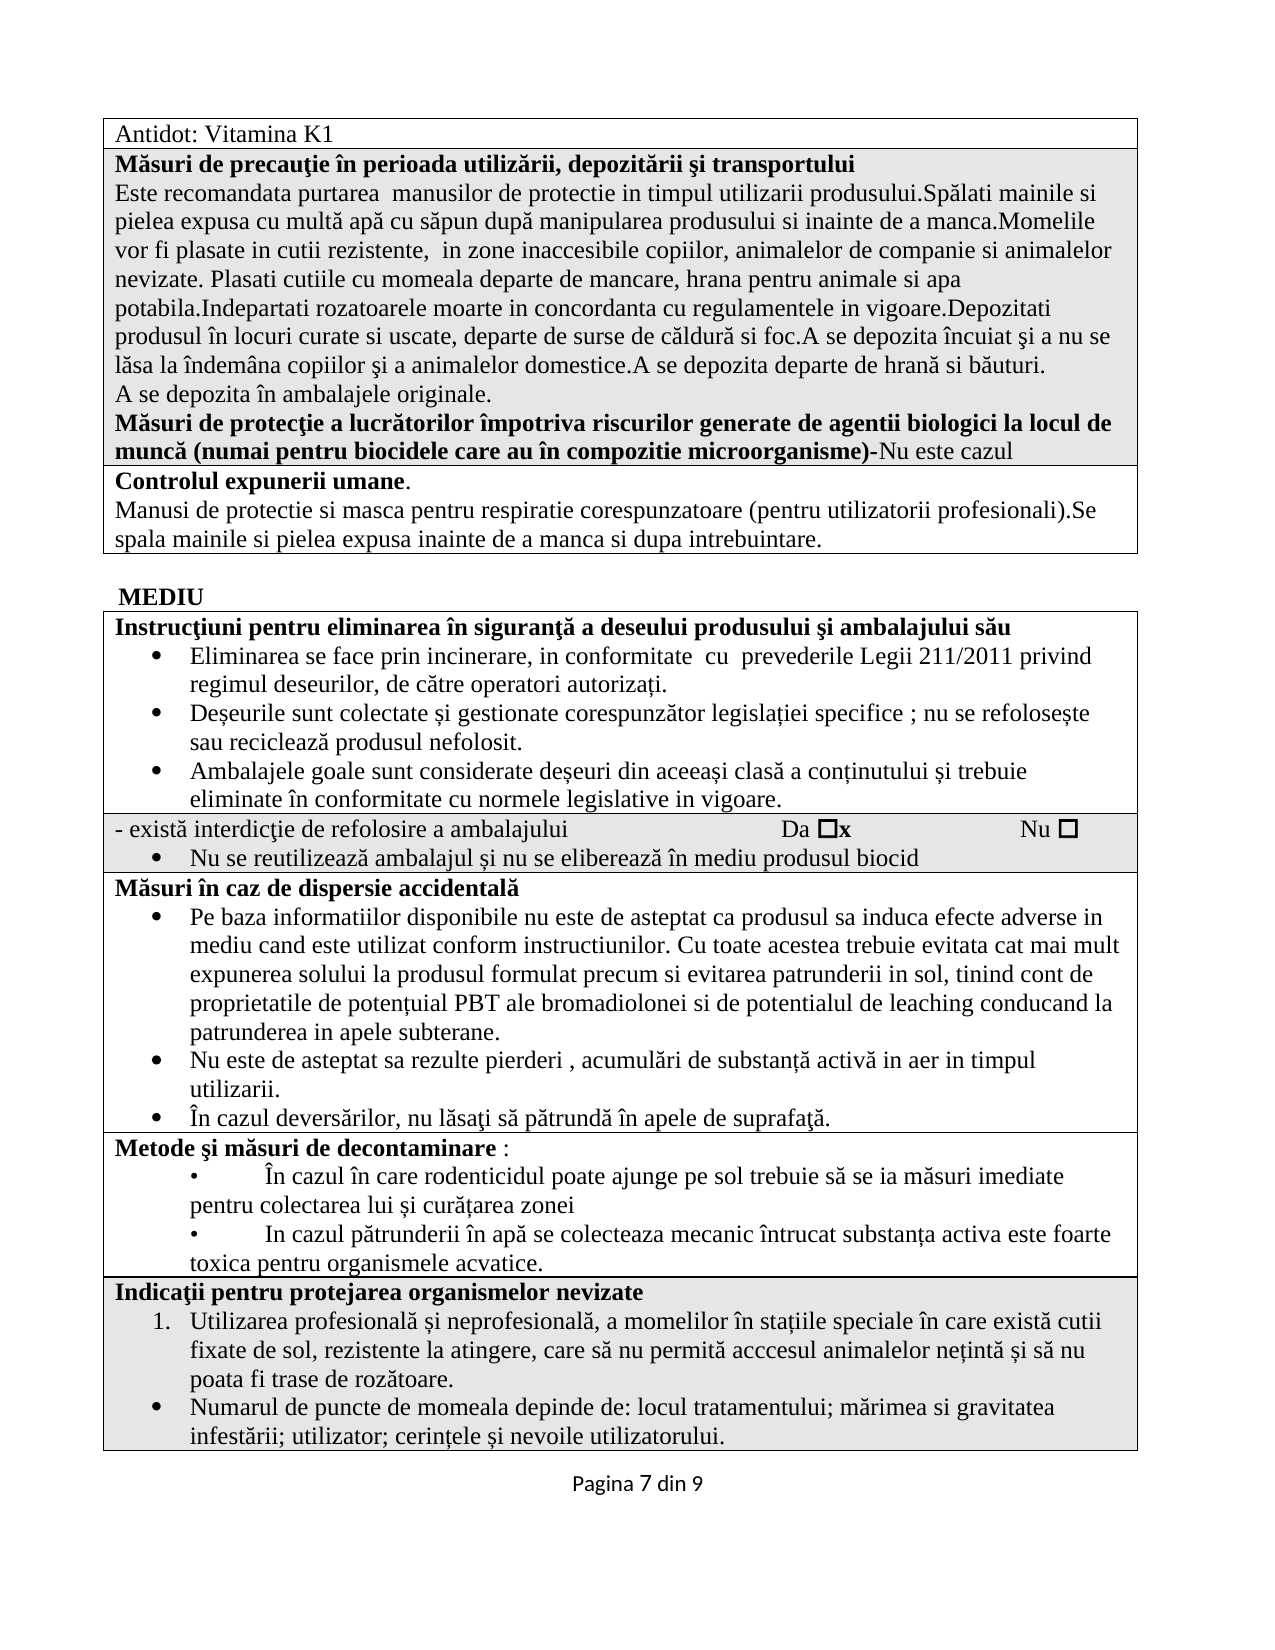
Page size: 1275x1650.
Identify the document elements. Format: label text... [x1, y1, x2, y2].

table_cell Măsuri în caz de dispersie accidentală Pe baza informatiilor disponibile nu este de asteptat ca produsul sa induca efecte adverse in mediu cand este utilizat conform instructiunilor. Cu toate acestea trebuie evitata cat mai mult expunerea solului la produsul formulat precum si evitarea patrunderii in sol, tinind cont de proprietatile de potențuial PBT ale bromadiolonei si de potentialul de leaching conducand la patrunderea in apele subterane. Nu este de asteptat sa rezulte pierderi , acumulări de substanță activă in aer in timpul utilizarii. În cazul deversărilor, nu lăsaţi să pătrundă în apele de suprafaţă. [104, 873, 1137, 1132]
text MEDIU [118, 582, 1157, 611]
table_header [104, 119, 1137, 148]
table_cell - există interdicţie de refolosire a ambalajului Da x Nu Nu se reutilizează ambalajul și nu se eliberează în mediu produsul biocid [104, 814, 1137, 872]
table_header Instrucţiuni pentru eliminarea în siguranţă a deseului produsului şi ambalajului său Eliminarea se face prin incinerare, in conformitate cu prevederile Legii 211/2011 privind regimul deseurilor, de către operatori autorizați. Deșeurile sunt colectate și gestionate corespunzător legislației specifice ; nu se refolosește sau reciclează produsul nefolosit. Ambalajele goale sunt considerate deșeuri din aceeași clasă a conținutului și trebuie eliminate în conformitate cu normele legislative in vigoare. [104, 612, 1137, 813]
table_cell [104, 1278, 1137, 1450]
table_cell Măsuri de precauţie în perioada utilizării, depozitării şi transportului Este recomandata purtarea manusilor de protectie in timpul utilizarii produsului.Spălati mainile si pielea expusa cu multă apă cu săpun după manipularea produsului si inainte de a manca.Momelile vor fi plasate in cutii rezistente, in zone inaccesibile copiilor, animalelor de companie si animalelor nevizate. Plasati cutiile cu momeala departe de mancare, hrana pentru animale si apa potabila.Indepartati rozatoarele moarte in concordanta cu regulamentele in vigoare.Depozitati produsul în locuri curate si uscate, departe de surse de căldură si foc.A se depozita încuiat şi a nu se lăsa la îndemâna copiilor şi a animalelor domestice.A se depozita departe de hrană si băuturi. A se depozita în ambalajele originale. Măsuri de protecţie a lucrătorilor împotriva riscurilor generate de agentii biologici la locul de muncă (numai pentru biocidele care au în compozitie microorganisme)-Nu este cazul [104, 149, 1137, 465]
table_cell Metode şi măsuri de decontaminare : • În cazul în care rodenticidul poate ajunge pe sol trebuie să se ia măsuri imediate pentru colectarea lui și curățarea zonei • In cazul pătrunderii în apă se colecteaza mecanic întrucat substanța activa este foarte toxica pentru organismele acvatice. [104, 1133, 1137, 1276]
table_cell Controlul expunerii umane. Manusi de protectie si masca pentru respiratie corespunzatoare (pentru utilizatorii profesionali).Se spala mainile si pielea expusa inainte de a manca si dupa intrebuintare. [104, 466, 1137, 552]
